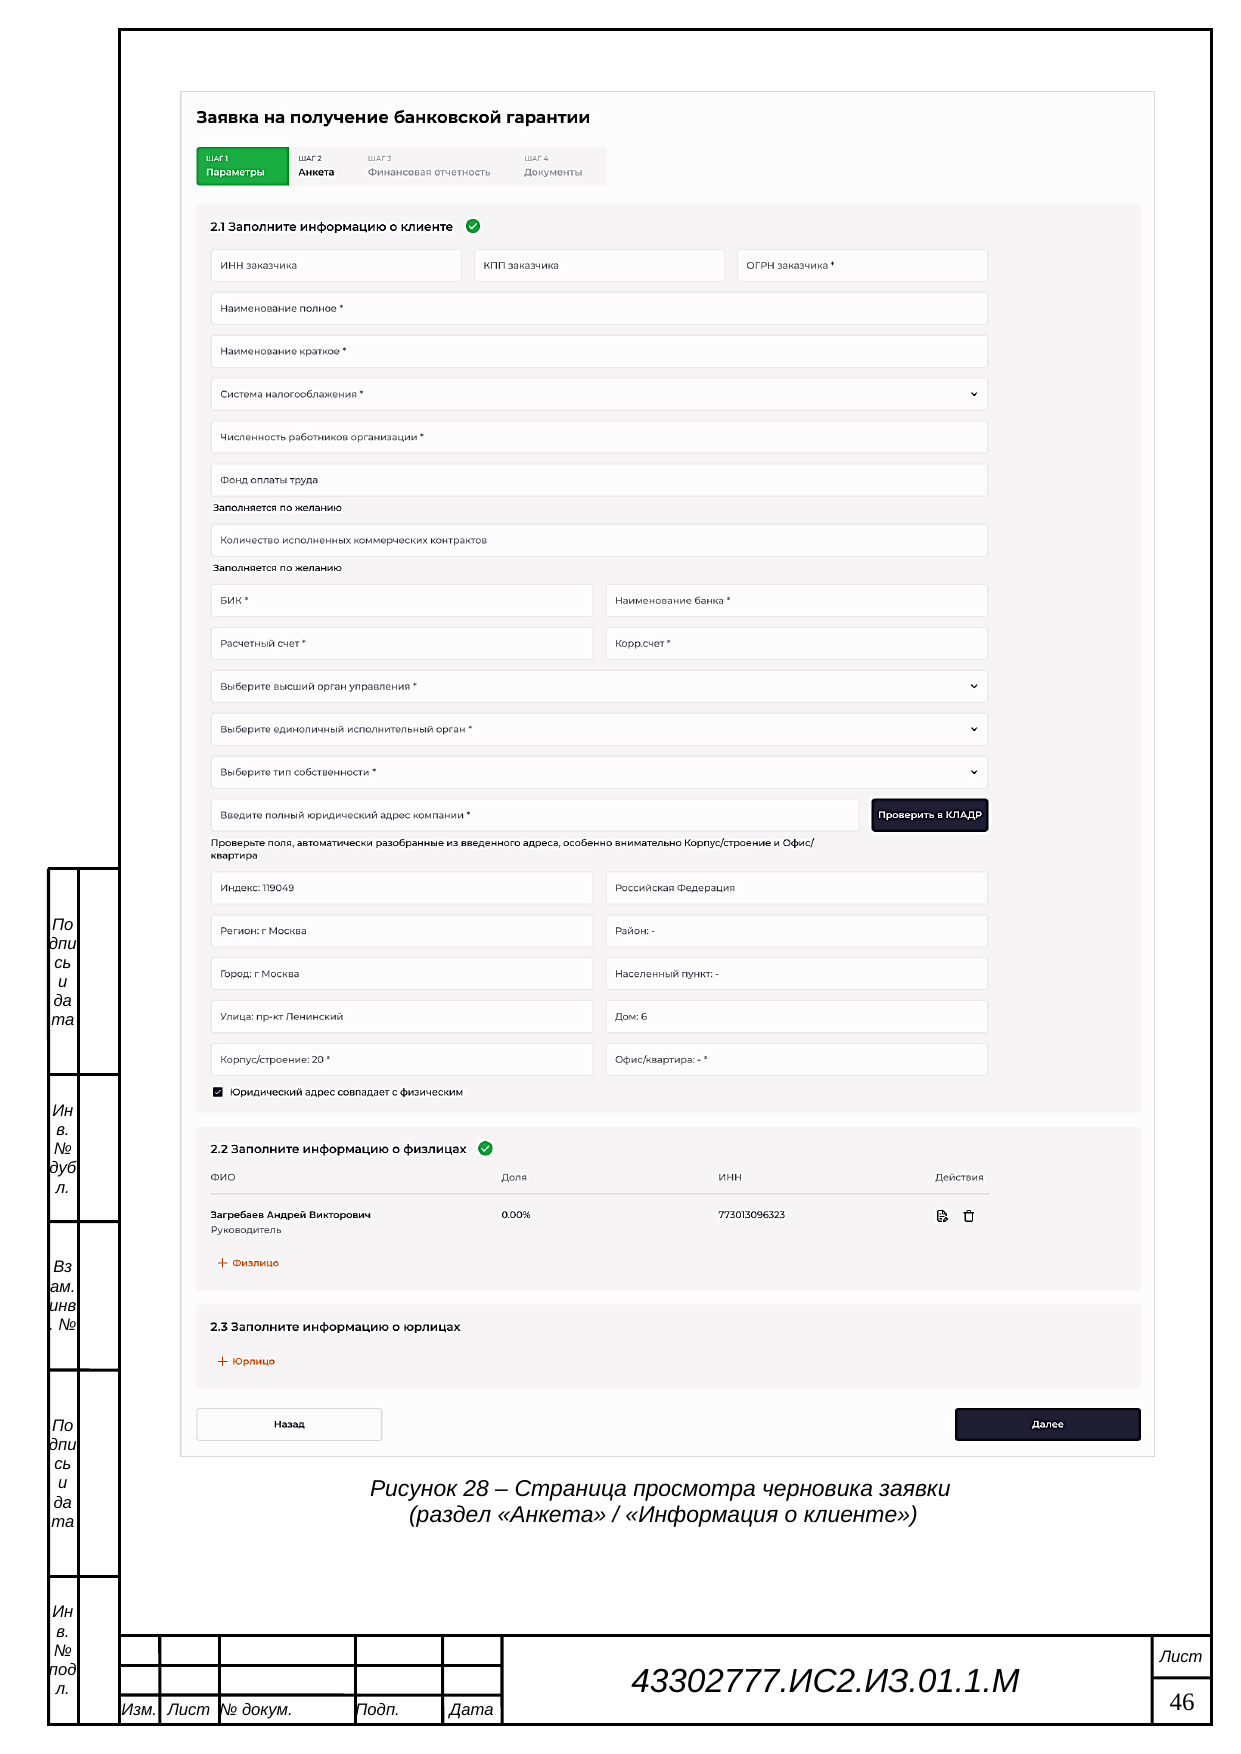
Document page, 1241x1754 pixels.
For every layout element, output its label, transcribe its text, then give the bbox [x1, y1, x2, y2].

picture [181, 92, 1154, 1456]
text Страница просмотра черновика заявки (раздел «Анкета» / «Информация о клиенте») [177, 1475, 1152, 1528]
